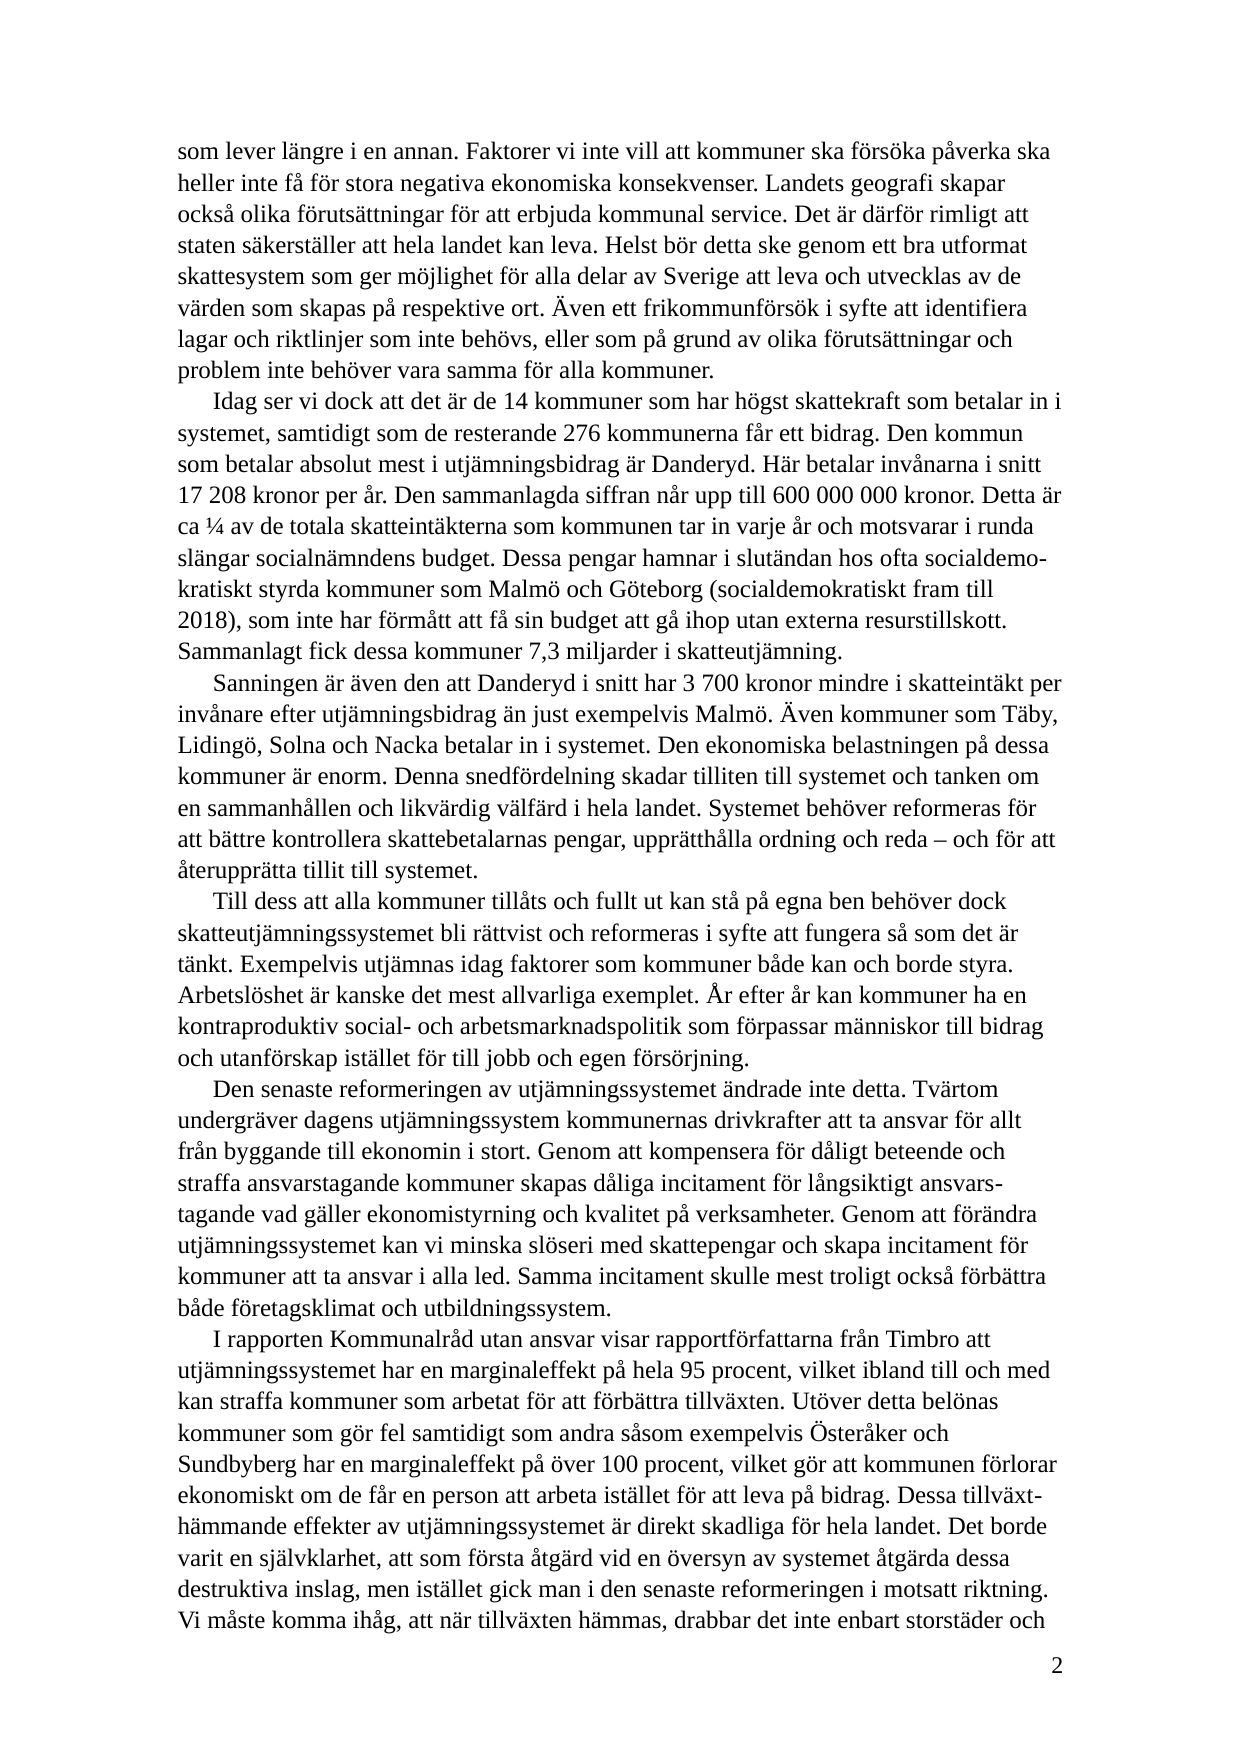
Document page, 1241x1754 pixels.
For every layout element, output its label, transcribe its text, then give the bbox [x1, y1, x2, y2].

text Till dess att alla kommuner tillåts och fullt ut kan stå på egna ben behöver dock skatteutjämningssystemet bli rättvist och reformeras i syfte att fungera så som det är tänkt. Exempelvis utjämnas idag faktorer som kommuner både kan och borde styra. Arbetslöshet är kanske det mest allvarliga exemplet. År efter år kan kommuner ha en kontraproduktiv social- och arbetsmarknadspolitik som förpassar människor till bidrag och utanförskap istället för till jobb och egen försörjning. [177, 884, 1063, 1071]
text Sanningen är även den att Danderyd i snitt har 3 700 kronor mindre i skatteintäkt per invånare efter utjämningsbidrag än just exempelvis Malmö. Även kommuner som Täby, Lidingö, Solna och Nacka betalar in i systemet. Den ekonomiska belastningen på dessa kommuner är enorm. Denna snedfördelning skadar tilliten till systemet och tanken om en sammanhållen och likvärdig välfärd i hela landet. Systemet behöver reformeras för att bättre kontrollera skattebetalarnas pengar, upprätthålla ordning och reda – och för att återupprätta tillit till systemet. [177, 665, 1063, 884]
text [177, 1321, 1063, 1634]
text Idag ser vi dock att det är de 14 kommuner som har högst skattekraft som betalar in i systemet, samtidigt som de resterande 276 kommunerna får ett bidrag. Den kommun som betalar absolut mest i utjämningsbidrag är Danderyd. Här betalar invånarna i snitt 17 208 kronor per år. Den sammanlagda siffran når upp till 600 000 000 kronor. Detta är ca ¼ av de totala skatteintäkterna som kommunen tar in varje år och motsvarar i runda slängar socialnämndens budget. Dessa pengar hamnar i slutändan hos ofta socialdemokratiskt styrda kommuner som Malmö och Göteborg (socialdemokratiskt fram till 2018), som inte har förmått att få sin budget att gå ihop utan externa resurstillskott. Sammanlagt fick dessa kommuner 7,3 miljarder i skatteutjämning. [177, 384, 1063, 665]
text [177, 134, 1063, 384]
text Den senaste reformeringen av utjämningssystemet ändrade inte detta. Tvärtom undergräver dagens utjämningssystem kommunernas drivkrafter att ta ansvar för allt från byggande till ekonomin i stort. Genom att kompensera för dåligt beteende och straffa ansvarstagande kommuner skapas dåliga incitament för långsiktigt ansvarstagande vad gäller ekonomistyrning och kvalitet på verksamheter. Genom att förändra utjämningssystemet kan vi minska slöseri med skattepengar och skapa incitament för kommuner att ta ansvar i alla led. Samma incitament skulle mest troligt också förbättra både företagsklimat och utbildningssystem. [177, 1071, 1063, 1321]
